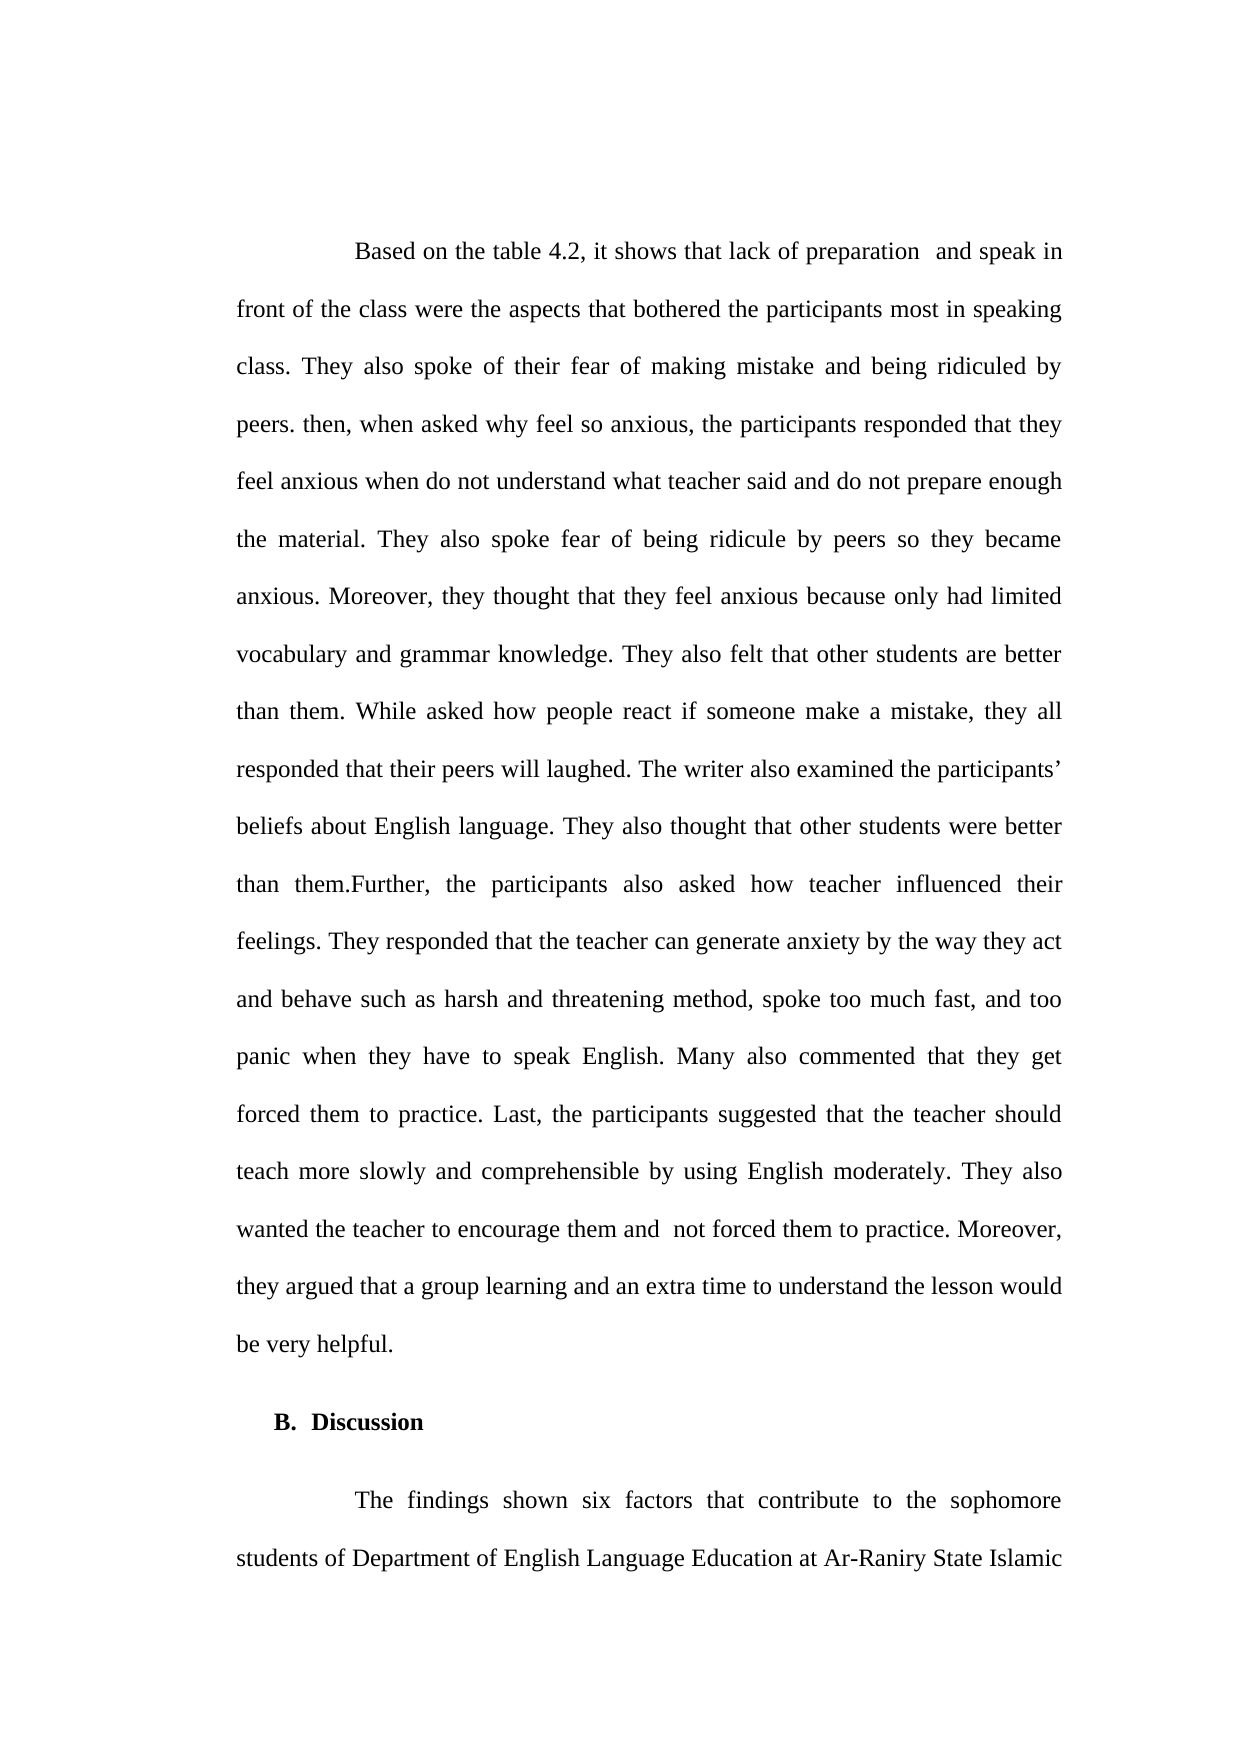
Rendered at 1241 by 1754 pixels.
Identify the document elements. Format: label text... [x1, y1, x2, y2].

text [236, 1485, 1063, 1572]
text Based on the table 4.2, it shows that lack of preparation and speak in front of the class were the aspects that bothered the participants most in speaking class. They also spoke of their fear of making mistake and being ridiculed by peers. then, when asked why feel so anxious, the participants responded that they feel anxious when do not understand what teacher said and do not prepare enough the material. They also spoke fear of being ridicule by peers so they became anxious. Moreover, they thought that they feel anxious because only had limited vocabulary and grammar knowledge. They also felt that other students are better than them. While asked how people react if someone make a mistake, they all responded that their peers will laughed. The writer also examined the participants’ beliefs about English language. They also thought that other students were better than them.Further, the participants also asked how teacher influenced their feelings. They responded that the teacher can generate anxiety by the way they act and behave such as harsh and threatening method, spoke too much fast, and too panic when they have to speak English. Many also commented that they get forced them to practice. Last, the participants suggested that the teacher should teach more slowly and comprehensible by using English moderately. They also wanted the teacher to encourage them and not forced them to practice. Moreover, they argued that a group learning and an extra time to understand the lesson would be very helpful. [236, 236, 1063, 1357]
list Discussion [274, 1407, 1063, 1436]
